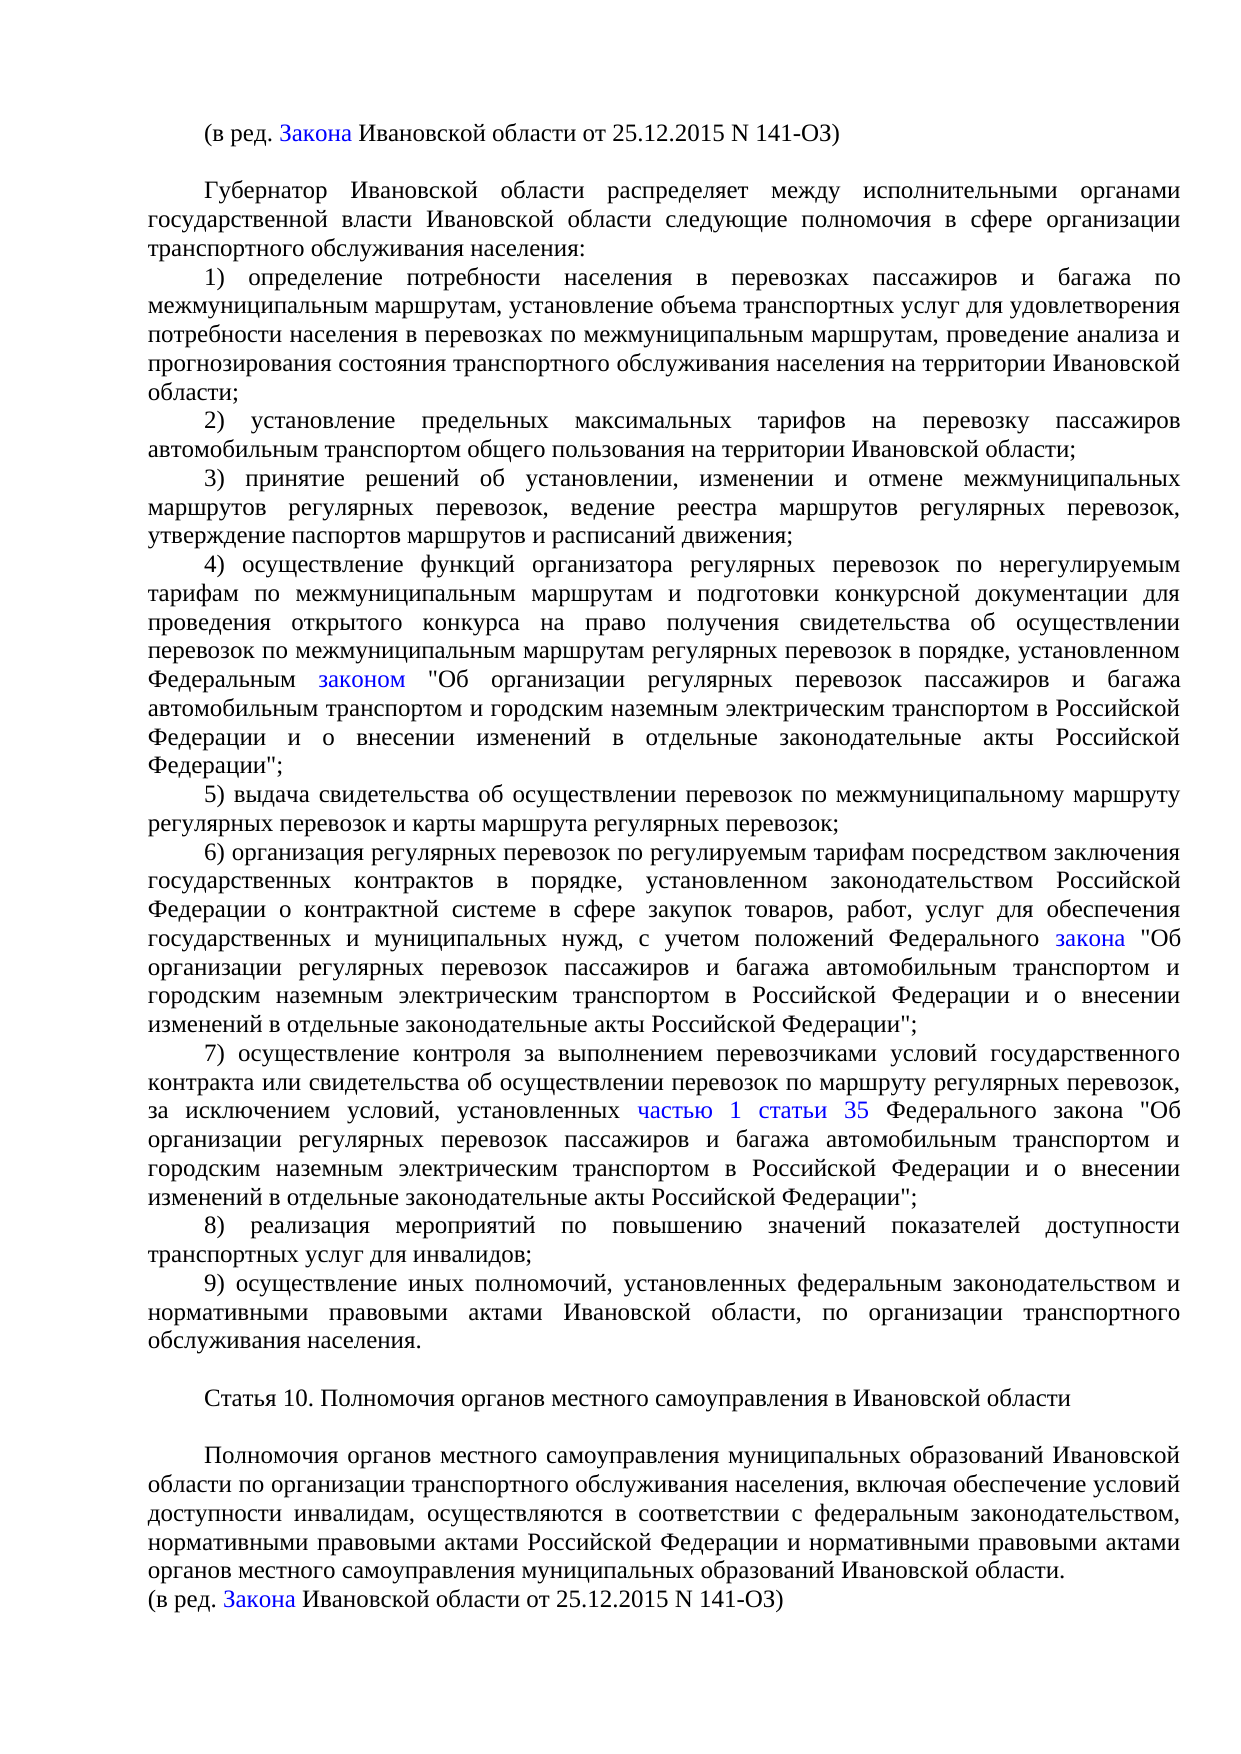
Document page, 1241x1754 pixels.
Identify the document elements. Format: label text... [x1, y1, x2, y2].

text 4) осуществление функций организатора регулярных перевозок по нерегулируемым тарифам по межмуниципальным маршрутам и подготовки конкурсной документации для проведения открытого конкурса на право получения свидетельства об осуществлении перевозок по межмуниципальным маршрутам регулярных перевозок в порядке, установленном Федеральным законом "Об организации регулярных перевозок пассажиров и багажа автомобильным транспортом и городским наземным электрическим транспортом в Российской Федерации и о внесении изменений в отдельные законодательные акты Российской Федерации"; [148, 549, 1181, 779]
text 9) осуществление иных полномочий, установленных федеральным законодательством и нормативными правовыми актами Ивановской области, по организации транспортного обслуживания населения. [148, 1268, 1181, 1354]
text Полномочия органов местного самоуправления муниципальных образований Ивановской области по организации транспортного обслуживания населения, включая обеспечение условий доступности инвалидам, осуществляются в соответствии с федеральным законодательством, нормативными правовыми актами Российской Федерации и нормативными правовыми актами органов местного самоуправления муниципальных образований Ивановской области. [148, 1441, 1181, 1584]
text 3) принятие решений об установлении, изменении и отмене межмуниципальных маршрутов регулярных перевозок, ведение реестра маршрутов регулярных перевозок, утверждение паспортов маршрутов и расписаний движения; [148, 463, 1181, 549]
text Статья 10. Полномочия органов местного самоуправления в Ивановской области [148, 1383, 1181, 1412]
text 2) установление предельных максимальных тарифов на перевозку пассажиров автомобильным транспортом общего пользования на территории Ивановской области; [148, 406, 1181, 463]
text (в ред. Закона Ивановской области от 25.12.2015 N 141-ОЗ) [148, 118, 1181, 147]
text 7) осуществление контроля за выполнением перевозчиками условий государственного контракта или свидетельства об осуществлении перевозок по маршруту регулярных перевозок, за исключением условий, установленных частью 1 статьи 35 Федерального закона "Об организации регулярных перевозок пассажиров и багажа автомобильным транспортом и городским наземным электрическим транспортом в Российской Федерации и о внесении изменений в отдельные законодательные акты Российской Федерации"; [148, 1038, 1181, 1211]
text 6) организация регулярных перевозок по регулируемым тарифам посредством заключения государственных контрактов в порядке, установленном законодательством Российской Федерации о контрактной системе в сфере закупок товаров, работ, услуг для обеспечения государственных и муниципальных нужд, с учетом положений Федерального закона "Об организации регулярных перевозок пассажиров и багажа автомобильным транспортом и городским наземным электрическим транспортом в Российской Федерации и о внесении изменений в отдельные законодательные акты Российской Федерации"; [148, 837, 1181, 1038]
text 8) реализация мероприятий по повышению значений показателей доступности транспортных услуг для инвалидов; [148, 1211, 1181, 1268]
text (в ред. Закона Ивановской области от 25.12.2015 N 141-ОЗ) [148, 1584, 1181, 1613]
text 1) определение потребности населения в перевозках пассажиров и багажа по межмуниципальным маршрутам, установление объема транспортных услуг для удовлетворения потребности населения в перевозках по межмуниципальным маршрутам, проведение анализа и прогнозирования состояния транспортного обслуживания населения на территории Ивановской области; [148, 262, 1181, 406]
text Губернатор Ивановской области распределяет между исполнительными органами государственной власти Ивановской области следующие полномочия в сфере организации транспортного обслуживания населения: [148, 176, 1181, 262]
text 5) выдача свидетельства об осуществлении перевозок по межмуниципальному маршруту регулярных перевозок и карты маршрута регулярных перевозок; [148, 779, 1181, 837]
